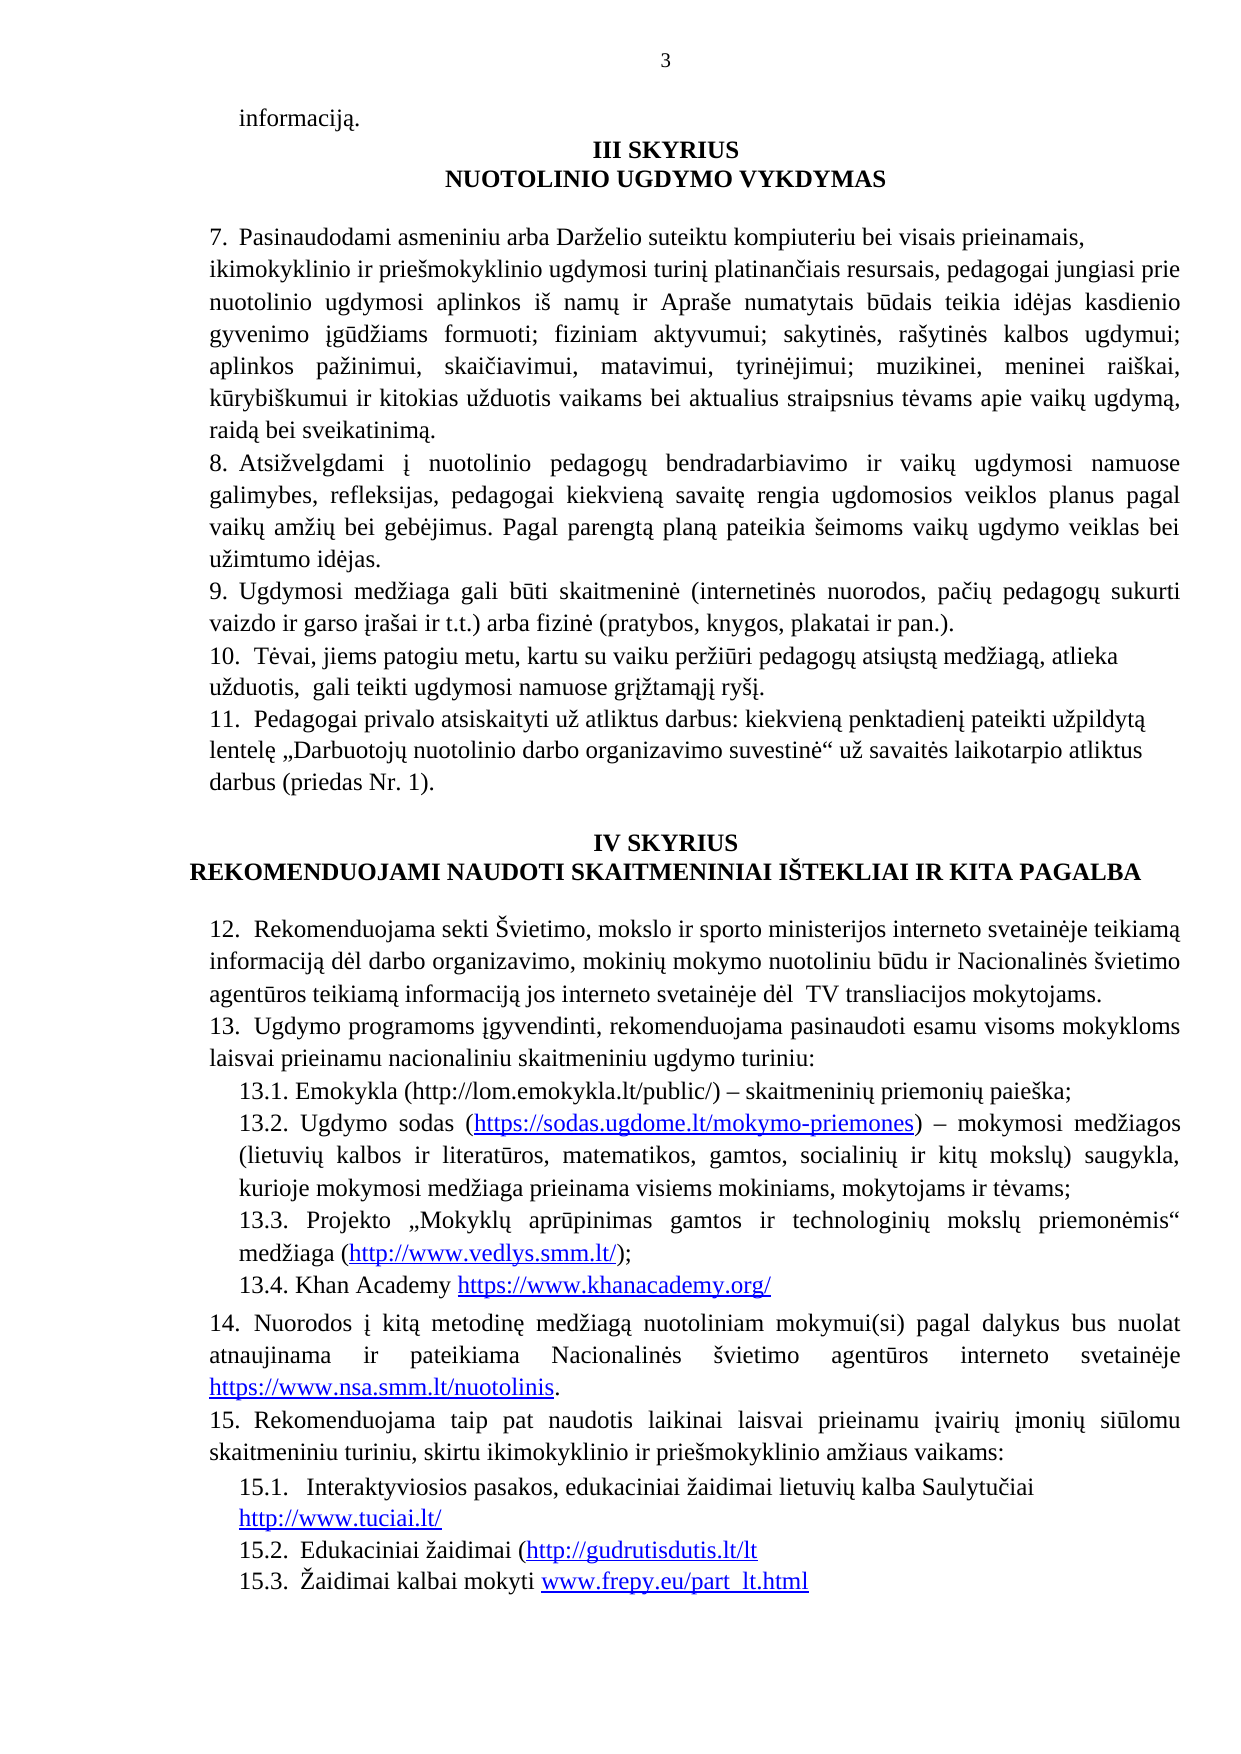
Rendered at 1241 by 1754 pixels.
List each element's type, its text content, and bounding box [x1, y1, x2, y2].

list 13.2. Ugdymo sodas (https://sodas.ugdome.lt/mokymo-priemones) – mokymosi medžiagos (lietuvių kalbos ir literatūros, matematikos, gamtos, socialinių ir kitų mokslų) saugykla, kurioje mokymosi medžiaga prieinama visiems mokiniams, mokytojams ir tėvams; [239, 1108, 1181, 1202]
list Rekomenduojama taip pat naudotis laikinai laisvai prieinamu įvairių įmonių siūlomu skaitmeniniu turiniu, skirtu ikimokyklinio ir priešmokyklinio amžiaus vaikams: [209, 1405, 1181, 1466]
list Žaidimai kalbai mokyti www.frepy.eu/part_lt.html [239, 1566, 1181, 1595]
text ikimokyklinio ir priešmokyklinio ugdymosi turinį platinančiais resursais, pedagogai jungiasi prie nuotolinio ugdymosi aplinkos iš namų ir Apraše numatytais būdais teikia idėjas kasdienio gyvenimo įgūdžiams formuoti; fiziniam aktyvumui; sakytinės, rašytinės kalbos ugdymui; aplinkos pažinimui, skaičiavimui, matavimui, tyrinėjimui; muzikinei, meninei raiškai, kūrybiškumui ir kitokias užduotis vaikams bei aktualius straipsnius tėvams apie vaikų ugdymą, raidą bei sveikatinimą. [209, 254, 1181, 444]
list Nuorodos į kitą metodinę medžiagą nuotoliniam mokymui(si) pagal dalykus bus nuolat atnaujinama ir pateikiama Nacionalinės švietimo agentūros interneto svetainėje https://www.nsa.smm.lt/nuotolinis. [209, 1308, 1181, 1401]
list Edukaciniai žaidimai (http://gudrutisdutis.lt/lt [239, 1535, 1181, 1564]
list Atsižvelgdami į nuotolinio pedagogų bendradarbiavimo ir vaikų ugdymosi namuose galimybes, refleksijas, pedagogai kiekvieną savaitę rengia ugdomosios veiklos planus pagal vaikų amžių bei gebėjimus. Pagal parengtą planą pateikia šeimoms vaikų ugdymo veiklas bei užimtumo idėjas. [209, 448, 1181, 573]
list Pasinaudodami asmeniniu arba Darželio suteiktu kompiuteriu bei visais prieinamais, [209, 222, 1181, 251]
list 13.4. Khan Academy https://www.khanacademy.org/ [239, 1270, 1181, 1299]
list Rekomenduojama sekti Švietimo, mokslo ir sporto ministerijos interneto svetainėje teikiamą informaciją dėl darbo organizavimo, mokinių mokymo nuotoliniu būdu ir Nacionalinės švietimo agentūros teikiamą informaciją jos interneto svetainėje dėl TV transliacijos mokytojams. [209, 914, 1181, 1007]
text NUOTOLINIO UGDYMO VYKDYMAS [150, 164, 1181, 192]
list Ugdymosi medžiaga gali būti skaitmeninė (internetinės nuorodos, pačių pedagogų sukurti vaizdo ir garso įrašai ir t.t.) arba fizinė (pratybos, knygos, plakatai ir pan.). [209, 576, 1181, 637]
text informaciją. [239, 103, 1181, 132]
list Tėvai, jiems patogiu metu, kartu su vaiku peržiūri pedagogų atsiųstą medžiagą, atlieka užduotis, gali teikti ugdymosi namuose grįžtamąjį ryšį. [209, 641, 1181, 701]
list 13.1. Emokykla (http://lom.emokykla.lt/public/) – skaitmeninių priemonių paieška; [239, 1076, 1181, 1104]
text IV SKYRIUS [150, 828, 1181, 857]
text III SKYRIUS [150, 135, 1181, 164]
list Ugdymo programoms įgyvendinti, rekomenduojama pasinaudoti esamu visoms mokykloms laisvai prieinamu nacionaliniu skaitmeniniu ugdymo turiniu: [209, 1011, 1181, 1072]
text REKOMENDUOJAMI NAUDOTI SKAITMENINIAI IŠTEKLIAI IR KITA PAGALBA [150, 858, 1181, 886]
list Pedagogai privalo atsiskaityti už atliktus darbus: kiekvieną penktadienį pateikti užpildytą lentelę „Darbuotojų nuotolinio darbo organizavimo suvestinė“ už savaitės laikotarpio atliktus darbus (priedas Nr. 1). [209, 704, 1181, 796]
list Interaktyviosios pasakos, edukaciniai žaidimai lietuvių kalba Saulytučiai http://www.tuciai.lt/ [239, 1472, 1181, 1532]
list 13.3. Projekto „Mokyklų aprūpinimas gamtos ir technologinių mokslų priemonėmis“ medžiaga (http://www.vedlys.smm.lt/); [239, 1205, 1181, 1267]
